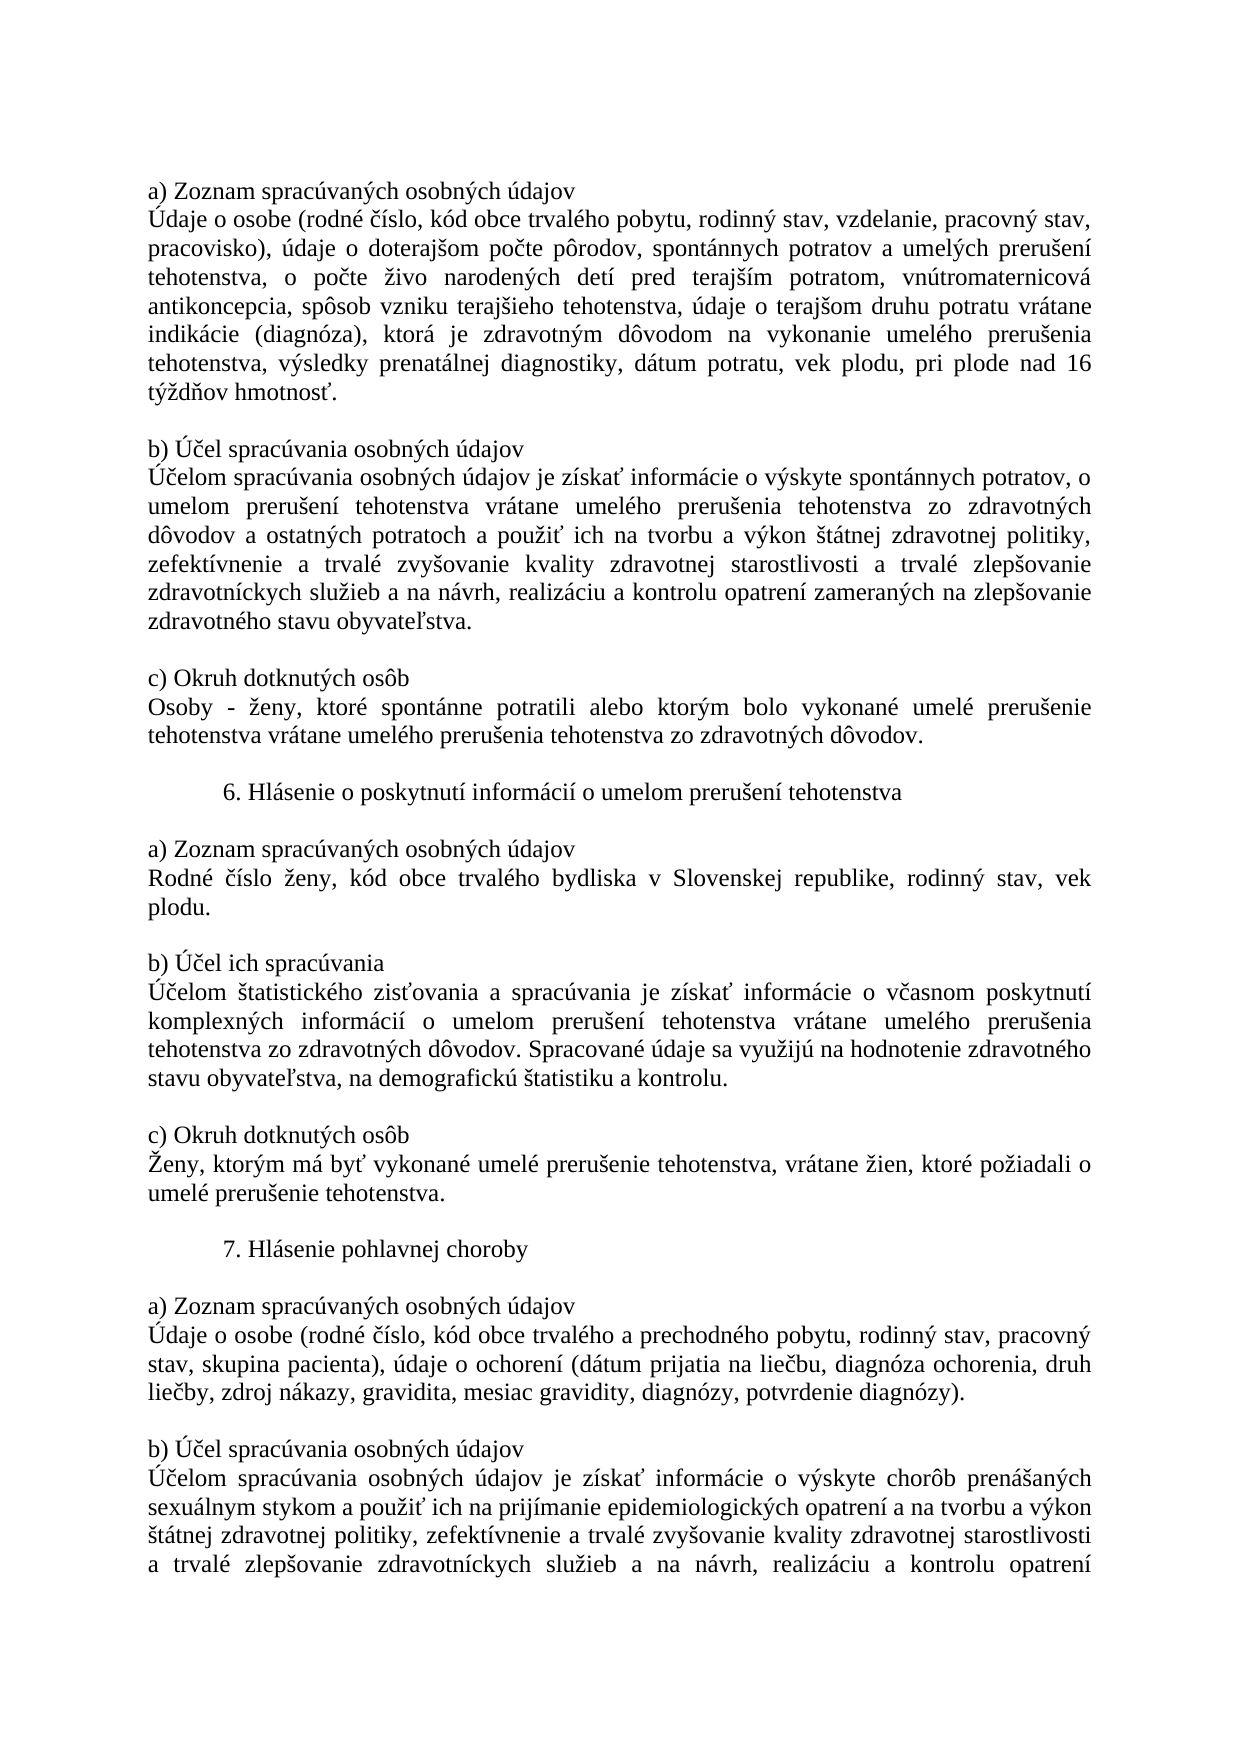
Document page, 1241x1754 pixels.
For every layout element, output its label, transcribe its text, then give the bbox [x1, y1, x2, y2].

text Ženy, ktorým má byť vykonané umelé prerušenie tehotenstva, vrátane žien, ktoré požiadali o umelé prerušenie tehotenstva. [148, 1149, 1092, 1206]
text Údaje o osobe (rodné číslo, kód obce trvalého pobytu, rodinný stav, vzdelanie, pracovný stav, pracovisko), údaje o doterajšom počte pôrodov, spontánnych potratov a umelých prerušení tehotenstva, o počte živo narodených detí pred terajším potratom, vnútromaternicová antikoncepcia, spôsob vzniku terajšieho tehotenstva, údaje o terajšom druhu potratu vrátane indikácie (diagnóza), ktorá je zdravotným dôvodom na vykonanie umelého prerušenia tehotenstva, výsledky prenatálnej diagnostiky, dátum potratu, vek plodu, pri plode nad 16 týždňov hmotnosť. [148, 204, 1092, 406]
text Údaje o osobe (rodné číslo, kód obce trvalého a prechodného pobytu, rodinný stav, pracovný stav, skupina pacienta), údaje o ochorení (dátum prijatia na liečbu, diagnóza ochorenia, druh liečby, zdroj nákazy, gravidita, mesiac gravidity, diagnózy, potvrdenie diagnózy). [148, 1320, 1092, 1406]
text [148, 1463, 1092, 1578]
text Účelom spracúvania osobných údajov je získať informácie o výskyte spontánnych potratov, o umelom prerušení tehotenstva vrátane umelého prerušenia tehotenstva zo zdravotných dôvodov a ostatných potratoch a použiť ich na tvorbu a výkon štátnej zdravotnej politiky, zefektívnenie a trvalé zvyšovanie kvality zdravotnej starostlivosti a trvalé zlepšovanie zdravotníckych služieb a na návrh, realizáciu a kontrolu opatrení zameraných na zlepšovanie zdravotného stavu obyvateľstva. [148, 462, 1092, 635]
text 7. Hlásenie pohlavnej choroby [148, 1234, 1092, 1263]
text b) Účel spracúvania osobných údajov [148, 434, 1092, 462]
text a) Zoznam spracúvaných osobných údajov [148, 834, 1092, 863]
text Rodné číslo ženy, kód obce trvalého bydliska v Slovenskej republike, rodinný stav, vek plodu. [148, 863, 1092, 920]
text 6. Hlásenie o poskytnutí informácií o umelom prerušení tehotenstva [148, 777, 1092, 806]
text Osoby - ženy, ktoré spontánne potratili alebo ktorým bolo vykonané umelé prerušenie tehotenstva vrátane umelého prerušenia tehotenstva zo zdravotných dôvodov. [148, 692, 1092, 749]
text a) Zoznam spracúvaných osobných údajov [148, 176, 1092, 204]
text c) Okruh dotknutých osôb [148, 1120, 1092, 1149]
text b) Účel spracúvania osobných údajov [148, 1434, 1092, 1463]
text Účelom štatistického zisťovania a spracúvania je získať informácie o včasnom poskytnutí komplexných informácií o umelom prerušení tehotenstva vrátane umelého prerušenia tehotenstva zo zdravotných dôvodov. Spracované údaje sa využijú na hodnotenie zdravotného stavu obyvateľstva, na demografickú štatistiku a kontrolu. [148, 977, 1092, 1092]
text a) Zoznam spracúvaných osobných údajov [148, 1291, 1092, 1320]
text b) Účel ich spracúvania [148, 948, 1092, 977]
text c) Okruh dotknutých osôb [148, 663, 1092, 692]
